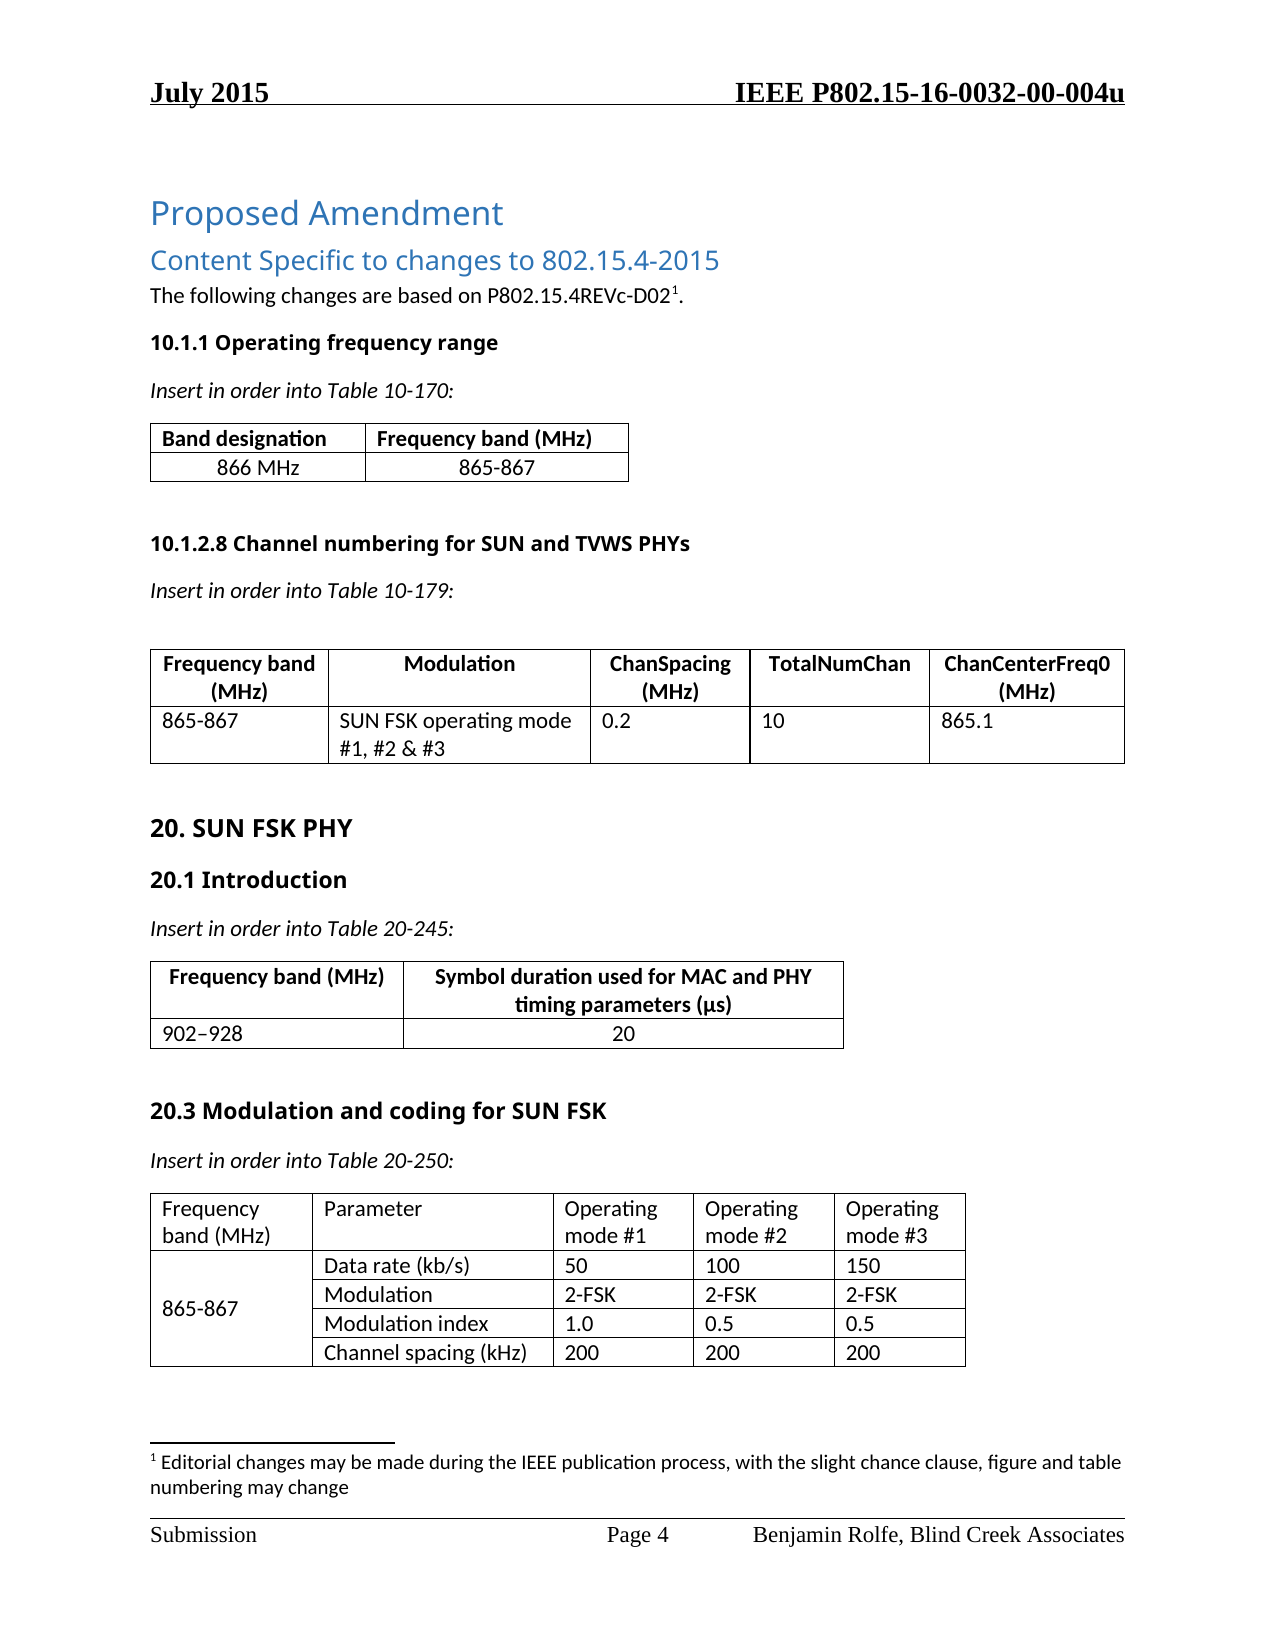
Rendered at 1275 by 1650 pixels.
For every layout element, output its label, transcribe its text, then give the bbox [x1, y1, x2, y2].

table_header Frequency band (MHz) [151, 962, 403, 1018]
table_cell 1.0 [554, 1309, 693, 1337]
table_cell 865.1 [930, 707, 1124, 763]
table_cell 2-FSK [835, 1280, 965, 1308]
table_header TotalNumChan [751, 650, 929, 706]
text 20.1 Introduction [150, 864, 1125, 895]
text Insert in order into Table 10-179: [150, 576, 1125, 604]
table_header Symbol duration used for MAC and PHY timing parameters (μs) [404, 962, 843, 1018]
subtitle Proposed Amendment [150, 189, 1125, 235]
text Insert in order into Table 10-170: [150, 376, 1125, 404]
table_header Modulation [329, 650, 590, 706]
table_cell Channel spacing (kHz) [313, 1338, 553, 1366]
table_cell 200 [694, 1338, 834, 1366]
table_cell 865-867 [151, 707, 328, 763]
table_cell 865-867 [366, 453, 628, 481]
text 10.1.2.8 Channel numbering for SUN and TVWS PHYs [150, 529, 1125, 557]
text The following changes are based on P802.15.4REVc-D02. [150, 282, 1125, 310]
table_cell 50 [554, 1251, 693, 1279]
table_cell 0.2 [591, 707, 749, 763]
text Insert in order into Table 20-245: [150, 914, 1125, 942]
table_cell Modulation index [313, 1309, 553, 1337]
table_cell SUN FSK operating mode #1, #2 & #3 [329, 707, 590, 763]
table_cell 2-FSK [694, 1280, 834, 1308]
table_cell 100 [694, 1251, 834, 1279]
text 10.1.1 Operating frequency range [150, 328, 1125, 357]
table_header ChanCenterFreq0 (MHz) [930, 650, 1124, 706]
text 20.3 Modulation and coding for SUN FSK [150, 1095, 1125, 1127]
table_cell 150 [835, 1251, 965, 1279]
table_header Frequency band (MHz) [366, 424, 628, 452]
table_cell 865-867 [151, 1251, 312, 1366]
table_header Band designation [151, 424, 365, 452]
table_cell 20 [404, 1019, 843, 1047]
table_header Operating mode #1 [554, 1194, 693, 1250]
table_header Operating mode #3 [835, 1194, 965, 1250]
table_cell 200 [554, 1338, 693, 1366]
table_cell 200 [835, 1338, 965, 1366]
table_header Operating mode #2 [694, 1194, 834, 1250]
table_header Frequency band (MHz) [151, 650, 328, 706]
text Insert in order into Table 20-250: [150, 1146, 1125, 1174]
subtitle Content Specific to changes to 802.15.4-2015 [150, 242, 1125, 279]
table_cell 866 MHz [151, 453, 365, 481]
table_cell 10 [751, 707, 929, 763]
table_cell 2-FSK [554, 1280, 693, 1308]
table_cell 902–928 [151, 1019, 403, 1047]
text 20. SUN FSK PHY [150, 811, 1125, 844]
table_header Frequency band (MHz) [151, 1194, 312, 1250]
table_header ChanSpacing (MHz) [591, 650, 749, 706]
table_cell Modulation [313, 1280, 553, 1308]
table_cell Data rate (kb/s) [313, 1251, 553, 1279]
table_header Parameter [313, 1194, 553, 1250]
table_cell 0.5 [694, 1309, 834, 1337]
table_cell 0.5 [835, 1309, 965, 1337]
